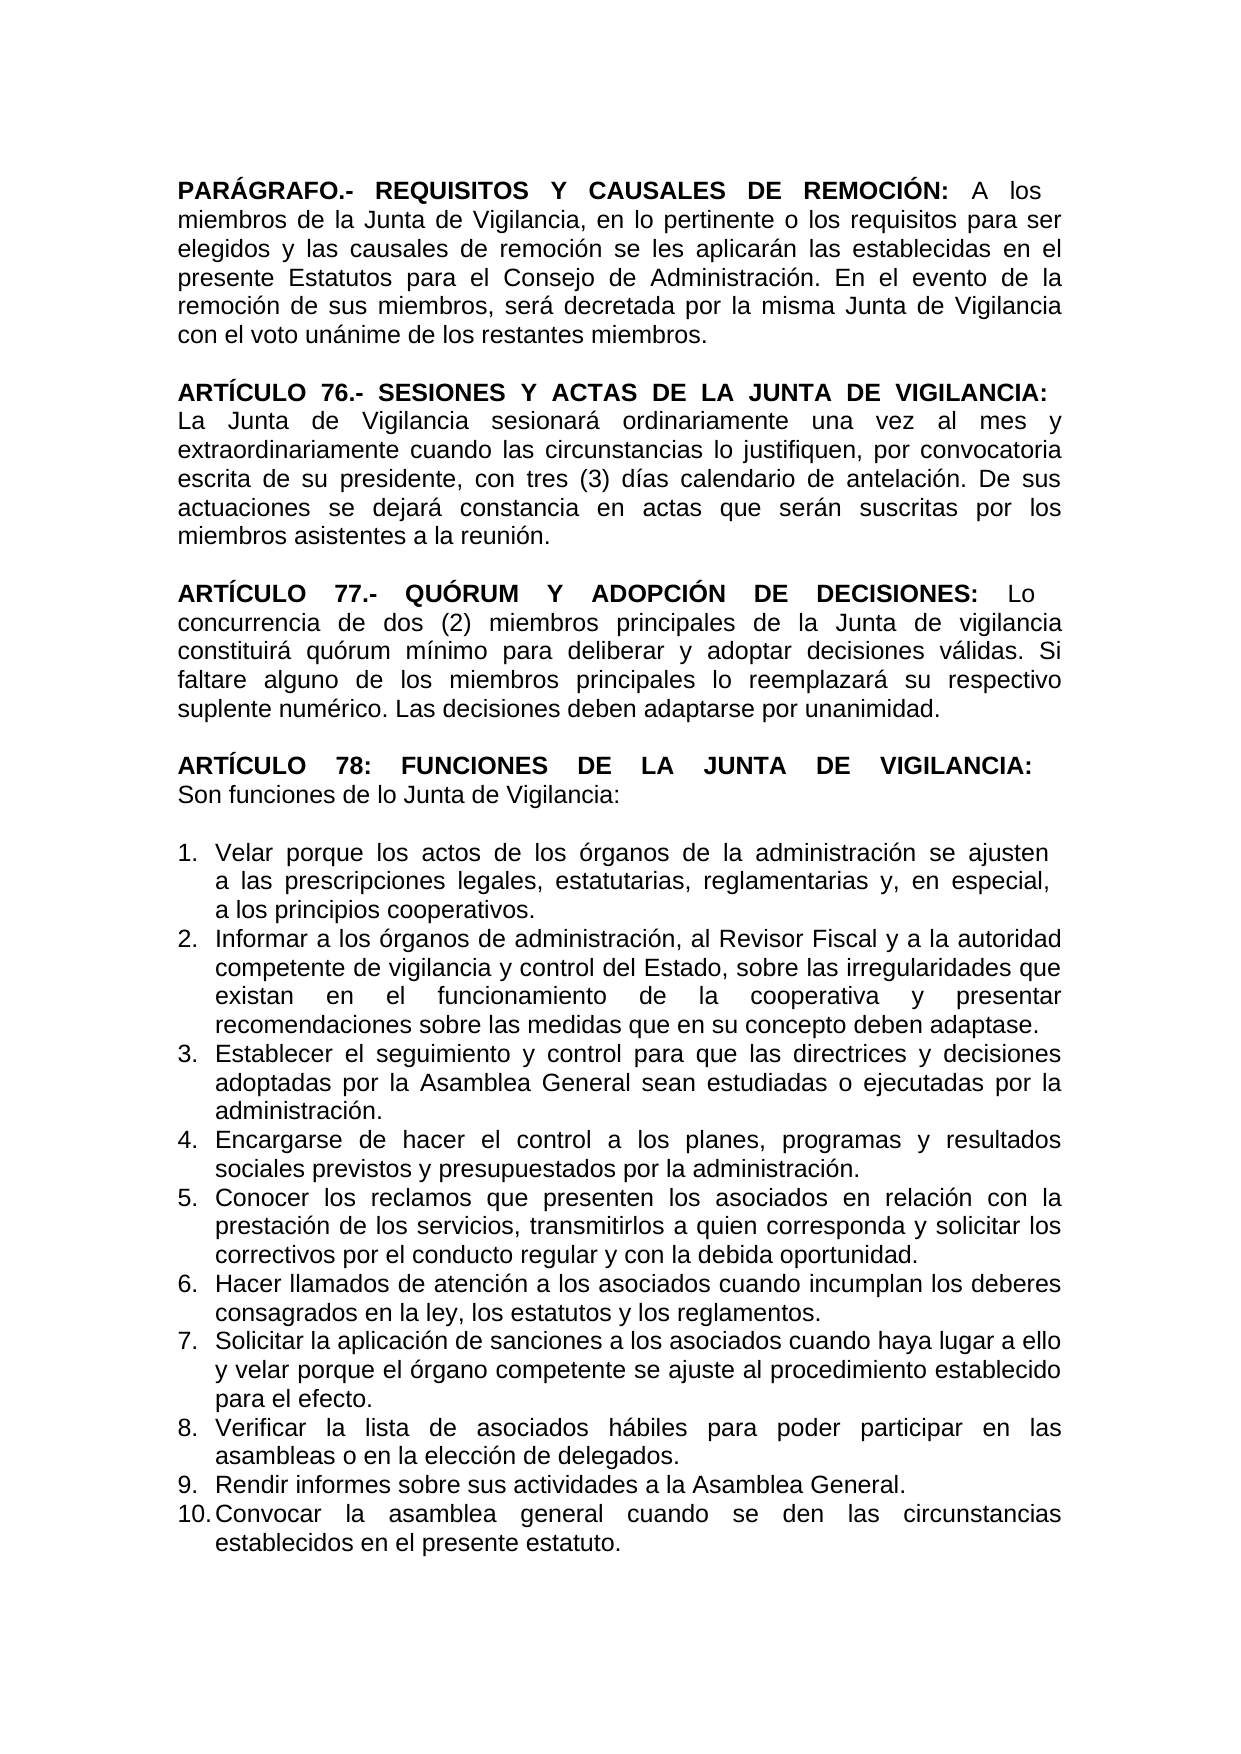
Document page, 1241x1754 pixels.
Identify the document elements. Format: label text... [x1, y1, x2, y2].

text ARTÍCULO 76.- SESIONES Y ACTAS DE LA JUNTA DE VIGILANCIA: La Junta de Vigilancia sesionará ordinariamente una vez al mes y extraordinariamente cuando las circunstancias lo justifiquen, por convocatoria escrita de su presidente, con tres (3) días calendario de antelación. De sus actuaciones se dejará constancia en actas que serán suscritas por los miembros asistentes a la reunión. [177, 349, 1063, 550]
list Hacer llamados de atención a los asociados cuando incumplan los deberes consagrados en la ley, los estatutos y los reglamentos. [177, 1269, 1063, 1326]
text ARTÍCULO 77.- QUÓRUM Y ADOPCIÓN DE DECISIONES: Lo concurrencia de dos (2) miembros principales de la Junta de vigilancia constituirá quórum mínimo para deliberar y adoptar decisiones válidas. Si faltare alguno de los miembros principales lo reemplazará su respectivo suplente numérico. Las decisiones deben adaptarse por unanimidad. [177, 550, 1063, 723]
list Solicitar la aplicación de sanciones a los asociados cuando haya lugar a ello y velar porque el órgano competente se ajuste al procedimiento establecido para el efecto. [177, 1326, 1063, 1413]
list Encargarse de hacer el control a los planes, programas y resultados sociales previstos y presupuestados por la administración. [177, 1125, 1063, 1183]
list Convocar la asamblea general cuando se den las circunstancias establecidos en el presente estatuto. [177, 1499, 1063, 1556]
text PARÁGRAFO.- REQUISITOS Y CAUSALES DE REMOCIÓN: A los miembros de la Junta de Vigilancia, en lo pertinente o los requisitos para ser elegidos y las causales de remoción se les aplicarán las establecidas en el presente Estatutos para el Consejo de Administración. En el evento de la remoción de sus miembros, será decretada por la misma Junta de Vigilancia con el voto unánime de los restantes miembros. [177, 148, 1063, 349]
list Establecer el seguimiento y control para que las directrices y decisiones adoptadas por la Asamblea General sean estudiadas o ejecutadas por la administración. [177, 1039, 1063, 1125]
list Rendir informes sobre sus actividades a la Asamblea General. [177, 1470, 1063, 1499]
list Verificar la lista de asociados hábiles para poder participar en las asambleas o en la elección de delegados. [177, 1413, 1063, 1470]
list Informar a los órganos de administración, al Revisor Fiscal y a la autoridad competente de vigilancia y control del Estado, sobre las irregularidades que existan en el funcionamiento de la cooperativa y presentar recomendaciones sobre las medidas que en su concepto deben adaptase. [177, 924, 1063, 1039]
text ARTÍCULO 78: FUNCIONES DE LA JUNTA DE VIGILANCIA: Son funciones de lo Junta de Vigilancia: [177, 723, 1063, 809]
list Velar porque los actos de los órganos de la administración se ajusten a las prescripciones legales, estatutarias, reglamentarias y, en especial, a los principios cooperativos. [177, 838, 1063, 924]
list Conocer los reclamos que presenten los asociados en relación con la prestación de los servicios, transmitirlos a quien corresponda y solicitar los correctivos por el conducto regular y con la debida oportunidad. [177, 1183, 1063, 1269]
